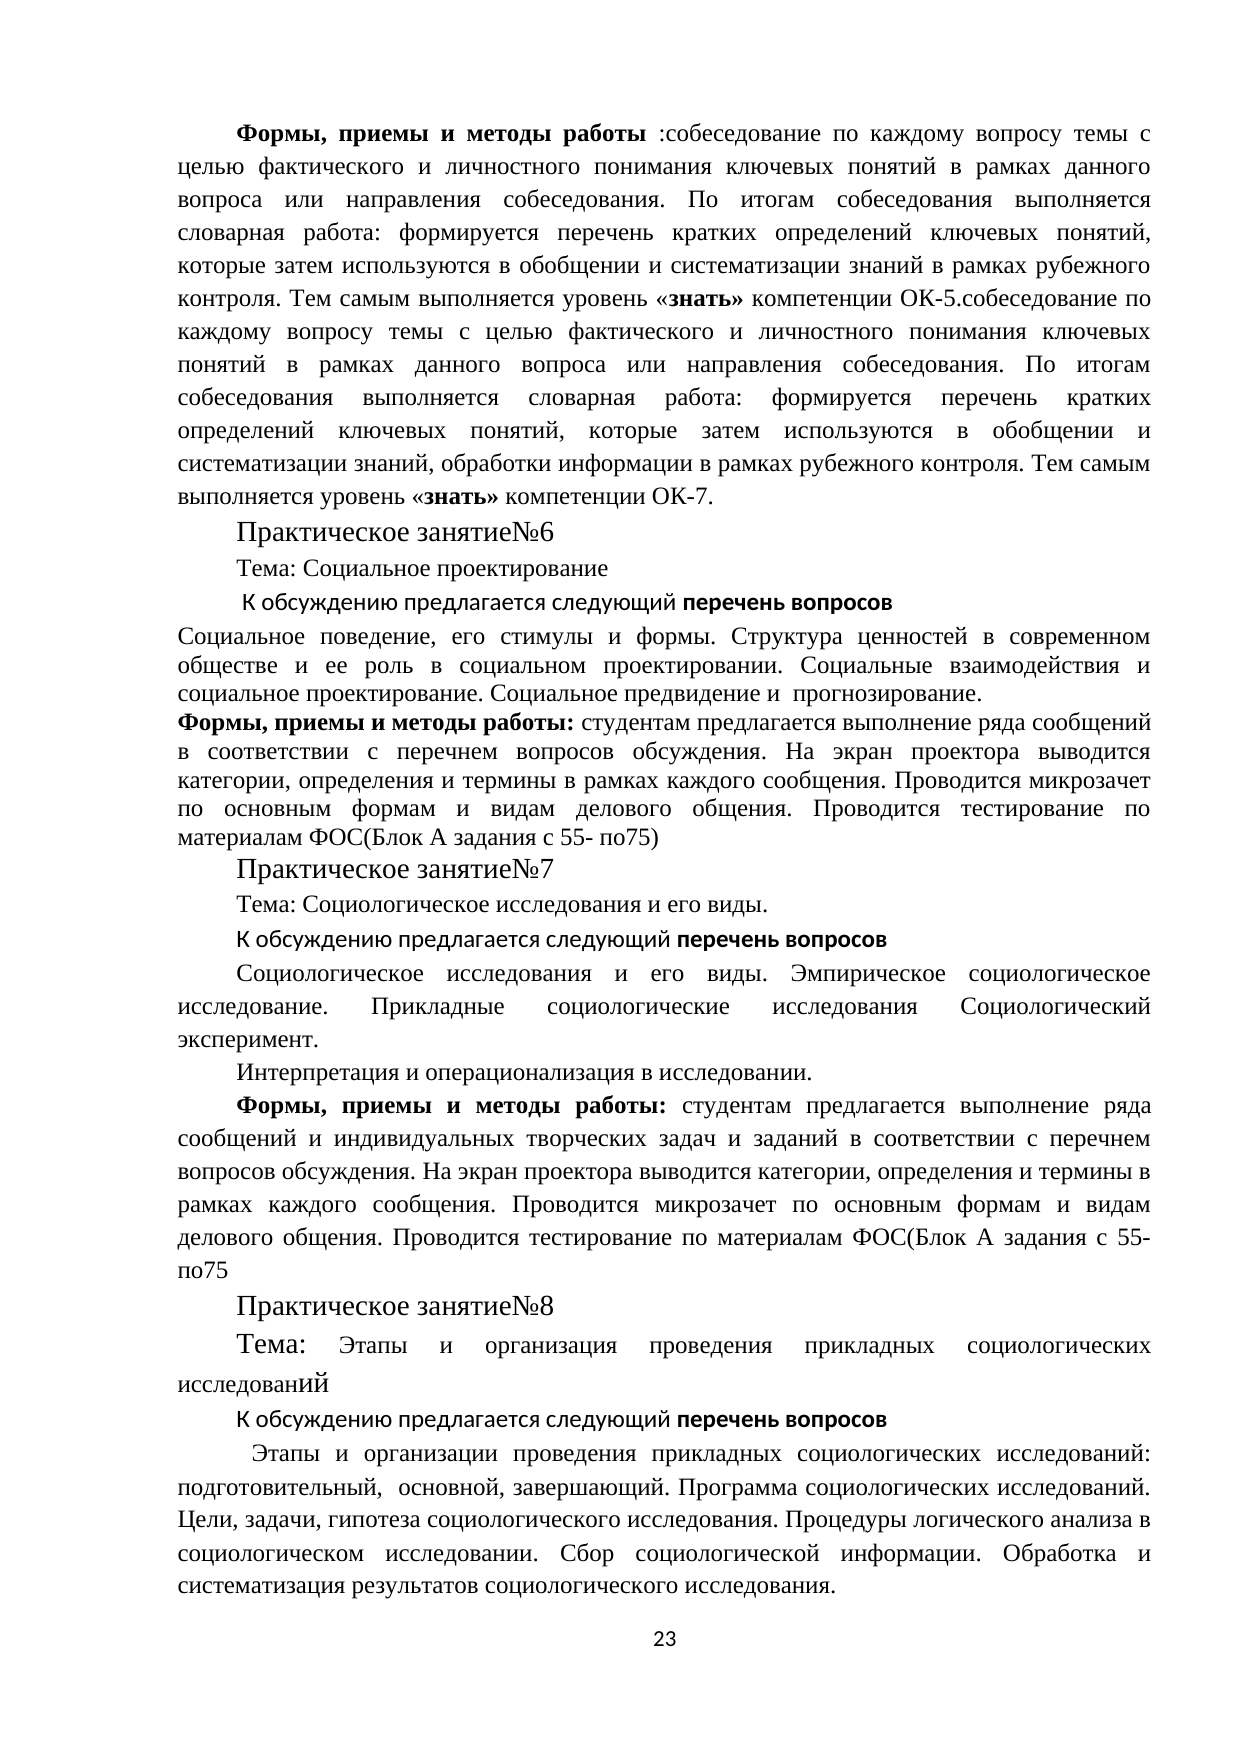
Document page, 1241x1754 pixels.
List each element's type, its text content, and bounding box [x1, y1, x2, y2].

text Практическое занятие№8 [177, 1288, 1152, 1321]
text Этапы и организации проведения прикладных социологических исследований: подготовительный, основной, завершающий. Программа социологических исследований. Цели, задачи, гипотеза социологического исследования. Процедуры логического анализа в социологическом исследовании. Сбор социологической информации. Обработка и систематизация результатов социологического исследования. [177, 1438, 1152, 1599]
text Практическое занятие№7 [177, 851, 1152, 884]
text К обсуждению предлагается следующий перечень вопросов [177, 1403, 1152, 1434]
text Формы, приемы и методы работы: студентам предлагается выполнение ряда сообщений в соответствии с перечнем вопросов обсуждения. На экран проектора выводится категории, определения и термины в рамках каждого сообщения. Проводится микрозачет по основным формам и видам делового общения. Проводится тестирование по материалам ФОС(Блок А задания с 55- по75) [177, 707, 1152, 851]
text К обсуждению предлагается следующий перечень вопросов [177, 586, 1152, 616]
text Социологическое исследования и его виды. Эмпирическое социологическое исследование. Прикладные социологические исследования Социологический эксперимент. [177, 958, 1152, 1052]
text Тема: Социальное проектирование [177, 553, 1152, 582]
text Практическое занятие№6 [177, 514, 1152, 548]
text К обсуждению предлагается следующий перечень вопросов [177, 923, 1152, 953]
text Интерпретация и операционализация в исследовании. [177, 1057, 1152, 1086]
text Социальное поведение, его стимулы и формы. Структура ценностей в современном обществе и ее роль в социальном проектировании. Социальные взаимодействия и социальное проектирование. Социальное предвидение и прогнозирование. [177, 621, 1152, 707]
text Формы, приемы и методы работы :собеседование по каждому вопросу темы с целью фактического и личностного понимания ключевых понятий в рамках данного вопроса или направления собеседования. По итогам собеседования выполняется словарная работа: формируется перечень кратких определений ключевых понятий, которые затем используются в обобщении и систематизации знаний в рамках рубежного контроля. Тем самым выполняется уровень «знать» компетенции ОК-5.собеседование по каждому вопросу темы с целью фактического и личностного понимания ключевых понятий в рамках данного вопроса или направления собеседования. По итогам собеседования выполняется словарная работа: формируется перечень кратких определений ключевых понятий, которые затем используются в обобщении и систематизации знаний, обработки информации в рамках рубежного контроля. Тем самым выполняется уровень «знать» компетенции ОК-7. [177, 118, 1152, 510]
text Тема: Этапы и организация проведения прикладных социологических исследований [177, 1326, 1152, 1398]
text Формы, приемы и методы работы: студентам предлагается выполнение ряда сообщений и индивидуальных творческих задач и заданий в соответствии с перечнем вопросов обсуждения. На экран проектора выводится категории, определения и термины в рамках каждого сообщения. Проводится микрозачет по основным формам и видам делового общения. Проводится тестирование по материалам ФОС(Блок А задания с 55- по75 [177, 1090, 1152, 1284]
text Тема: Социологическое исследования и его виды. [177, 889, 1152, 918]
